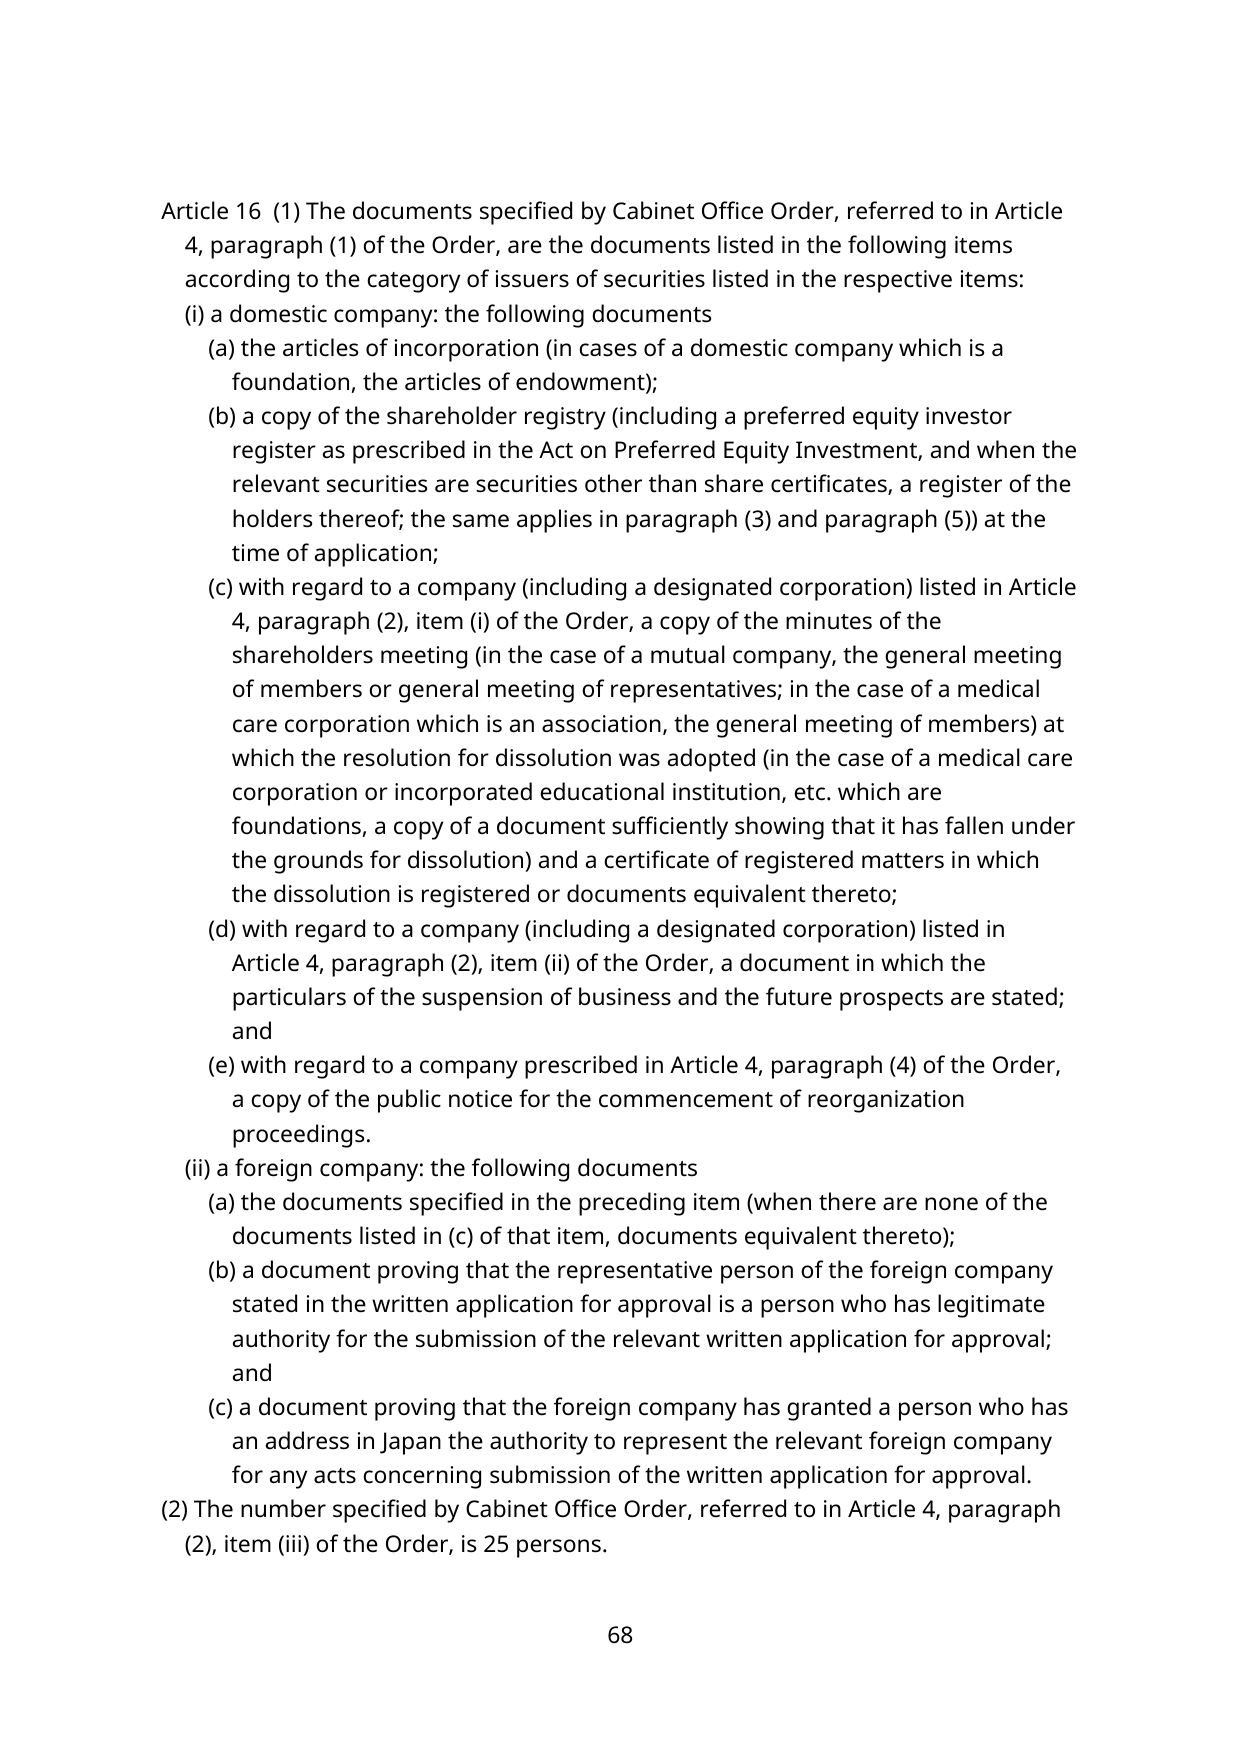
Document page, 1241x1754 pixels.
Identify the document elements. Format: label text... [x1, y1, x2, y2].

text (ii) a foreign company: the following documents [184, 1150, 1079, 1184]
text (c) with regard to a company (including a designated corporation) listed in Article 4, paragraph (2), item (i) of the Order, a copy of the minutes of the shareholders meeting (in the case of a mutual company, the general meeting of members or general meeting of representatives; in the case of a medical care corporation which is an association, the general meeting of members) at which the resolution for dissolution was adopted (in the case of a medical care corporation or incorporated educational institution, etc. which are foundations, a copy of a document sufficiently showing that it has fallen under the grounds for dissolution) and a certificate of registered matters in which the dissolution is registered or documents equivalent thereto; [207, 569, 1079, 911]
text (b) a copy of the shareholder registry (including a preferred equity investor register as prescribed in the Act on Preferred Equity Investment, and when the relevant securities are securities other than share certificates, a register of the holders thereof; the same applies in paragraph (3) and paragraph (5)) at the time of application; [207, 399, 1079, 569]
text (e) with regard to a company prescribed in Article 4, paragraph (4) of the Order, a copy of the public notice for the commencement of reorganization proceedings. [207, 1048, 1079, 1150]
text Article 16 (1) The documents specified by Cabinet Office Order, referred to in Article 4, paragraph (1) of the Order, are the documents listed in the following items according to the category of issuers of securities listed in the respective items: [161, 194, 1079, 296]
text (2) The number specified by Cabinet Office Order, referred to in Article 4, paragraph (2), item (iii) of the Order, is 25 persons. [161, 1492, 1079, 1560]
text (a) the documents specified in the preceding item (when there are none of the documents listed in (c) of that item, documents equivalent thereto); [207, 1184, 1079, 1253]
text (d) with regard to a company (including a designated corporation) listed in Article 4, paragraph (2), item (ii) of the Order, a document in which the particulars of the suspension of business and the future prospects are stated; and [207, 911, 1079, 1048]
text (c) a document proving that the foreign company has granted a person who has an address in Japan the authority to represent the relevant foreign company for any acts concerning submission of the written application for approval. [207, 1389, 1079, 1492]
text (a) the articles of incorporation (in cases of a domestic company which is a foundation, the articles of endowment); [207, 330, 1079, 399]
text (i) a domestic company: the following documents [184, 296, 1079, 330]
text (b) a document proving that the representative person of the foreign company stated in the written application for approval is a person who has legitimate authority for the submission of the relevant written application for approval; and [207, 1253, 1079, 1389]
